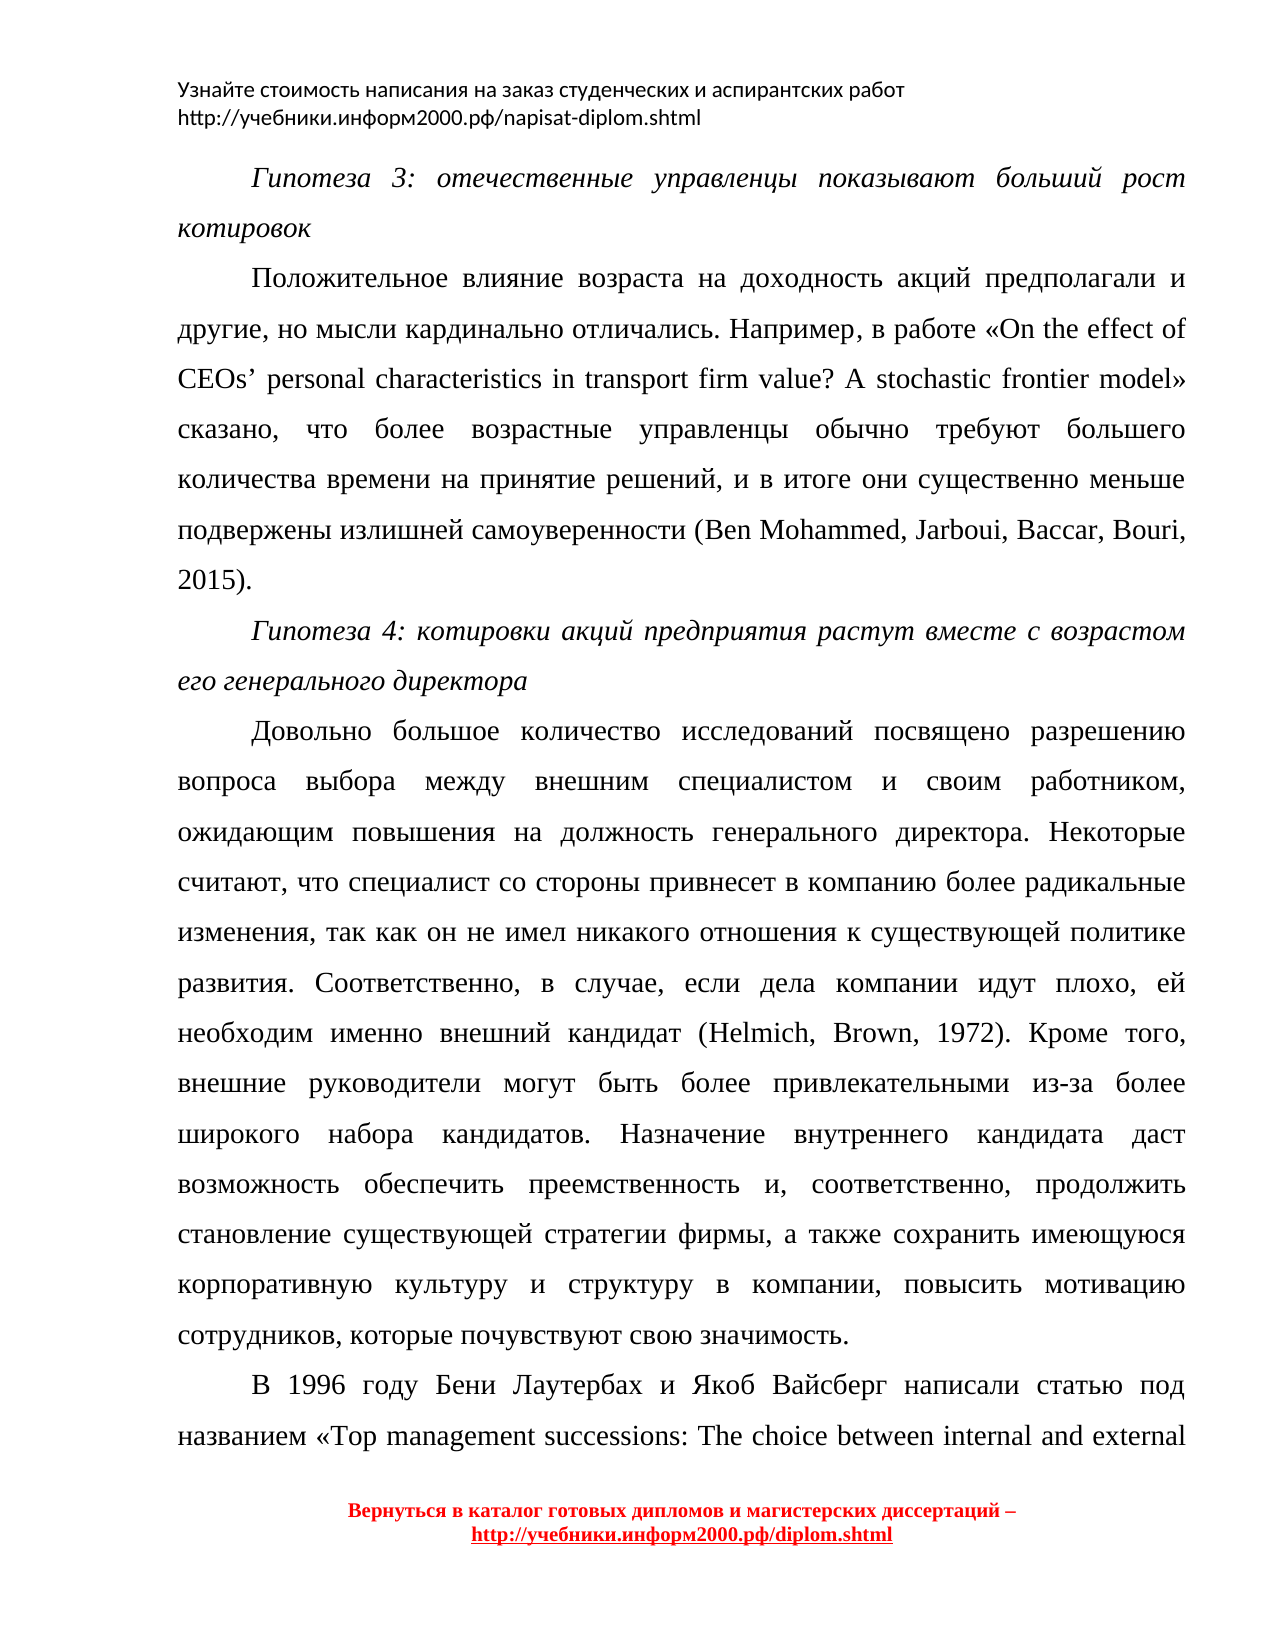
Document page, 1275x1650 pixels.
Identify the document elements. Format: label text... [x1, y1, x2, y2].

text Гипотеза 3: отечественные управленцы показывают больший рост котировок [177, 160, 1186, 244]
text Довольно большое количество исследований посвящено разрешению вопроса выбора между внешним специалистом и своим работником, ожидающим повышения на должность генерального директора. Некоторые считают, что специалист со стороны привнесет в компанию более радикальные изменения, так как он не имел никакого отношения к существующей политике развития. Соответственно, в случае, если дела компании идут плохо, ей необходим именно внешний кандидат (Helmich, Brown, 1972). Кроме того, внешние руководители могут быть более привлекательными из-за более широкого набора кандидатов. Назначение внутреннего кандидата даст возможность обеспечить преемственность и, соответственно, продолжить становление существующей стратегии фирмы, а также сохранить имеющуюся корпоративную культуру и структуру в компании, повысить мотивацию сотрудников, которые почувствуют свою значимость. [177, 713, 1186, 1351]
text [177, 1367, 1186, 1451]
text Гипотеза 4: котировки акций предприятия растут вместе с возрастом его генерального директора [177, 613, 1186, 696]
text Положительное влияние возраста на доходность акций предполагали и другие, но мысли кардинально отличались. Например, в работе «On the effect of CEOs’ personal characteristics in transport firm value? A stochastic frontier model» сказано, что более возрастные управленцы обычно требуют большего количества времени на принятие решений, и в итоге они существенно меньше подвержены излишней самоуверенности (Ben Mohammed, Jarboui, Baccar, Bouri, 2015). [177, 260, 1186, 596]
